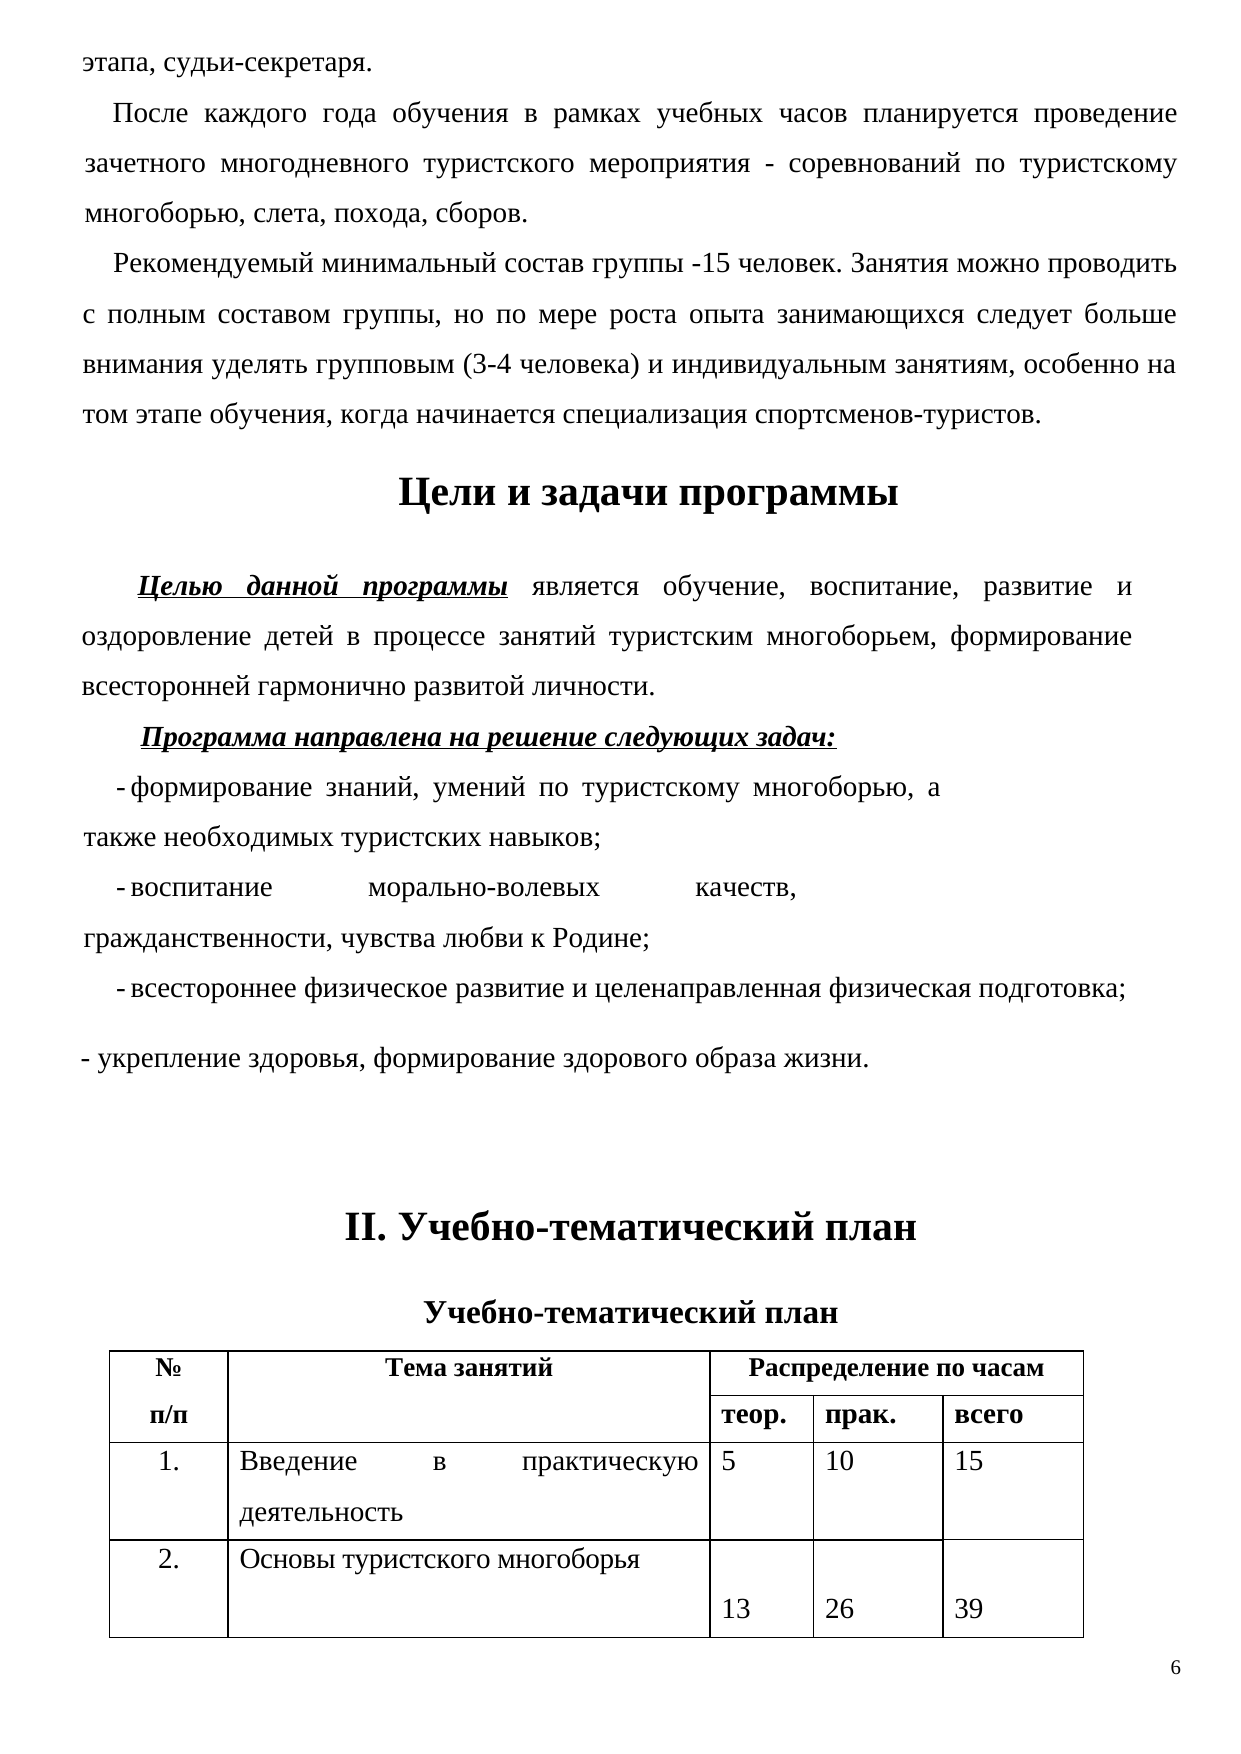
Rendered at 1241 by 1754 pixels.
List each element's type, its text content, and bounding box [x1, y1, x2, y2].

table_cell 39 [944, 1540, 1083, 1637]
text II. Учебно-тематический план [80, 1201, 1181, 1249]
table_header Тема занятий [229, 1352, 709, 1442]
table_cell 2. [110, 1541, 227, 1637]
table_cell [229, 1541, 709, 1637]
text После каждого года обучения в рамках учебных часов планируется проведение зачетного многодневного туристского мероприятия - соревнований по туристскому многоборью, слета, похода, сборов. [84, 95, 1178, 229]
table_header № п/п [110, 1352, 227, 1442]
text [82, 44, 1181, 78]
text Цели и задачи программы [116, 466, 1181, 514]
text - укрепление здоровья, формирование здорового образа жизни. [80, 1040, 1181, 1073]
list воспитание морально-волевых качеств, гражданственности, чувства любви к Родине; [83, 869, 797, 953]
table_cell 13 [711, 1541, 813, 1637]
table_cell 15 [944, 1443, 1083, 1539]
text Рекомендуемый минимальный состав группы -15 человек. Занятия можно проводить с полным составом группы, но по мере роста опыта занимающихся следует больше внимания уделять групповым (3-4 человека) и индивидуальным занятиям, особенно на том этапе обучения, когда начинается специализация спортсменов-туристов. [82, 246, 1178, 430]
text Целью данной программы является обучение, воспитание, развитие и оздоровление детей в процессе занятий туристским многоборьем, формирование всесторонней гармонично развитой личности. [81, 568, 1133, 702]
table_cell теор. [711, 1396, 813, 1442]
text Учебно-тематический план [80, 1292, 1181, 1331]
list всестороннее физическое развитие и целенаправленная физическая подготовка; [83, 970, 1133, 1004]
table_header Распределение по часам [711, 1352, 1083, 1395]
table_cell Введение в практическую деятельность [229, 1443, 709, 1539]
table_cell прак. [814, 1396, 942, 1442]
list формирование знаний, умений по туристскому многоборью, а также необходимых туристских навыков; [83, 769, 941, 853]
text Программа направлена на решение следующих задач: [140, 719, 1181, 752]
table_cell 26 [814, 1541, 942, 1637]
table_cell 5 [711, 1443, 813, 1539]
table_cell 10 [814, 1443, 942, 1539]
table_cell всего [944, 1396, 1083, 1442]
table_cell 1. [110, 1443, 227, 1539]
